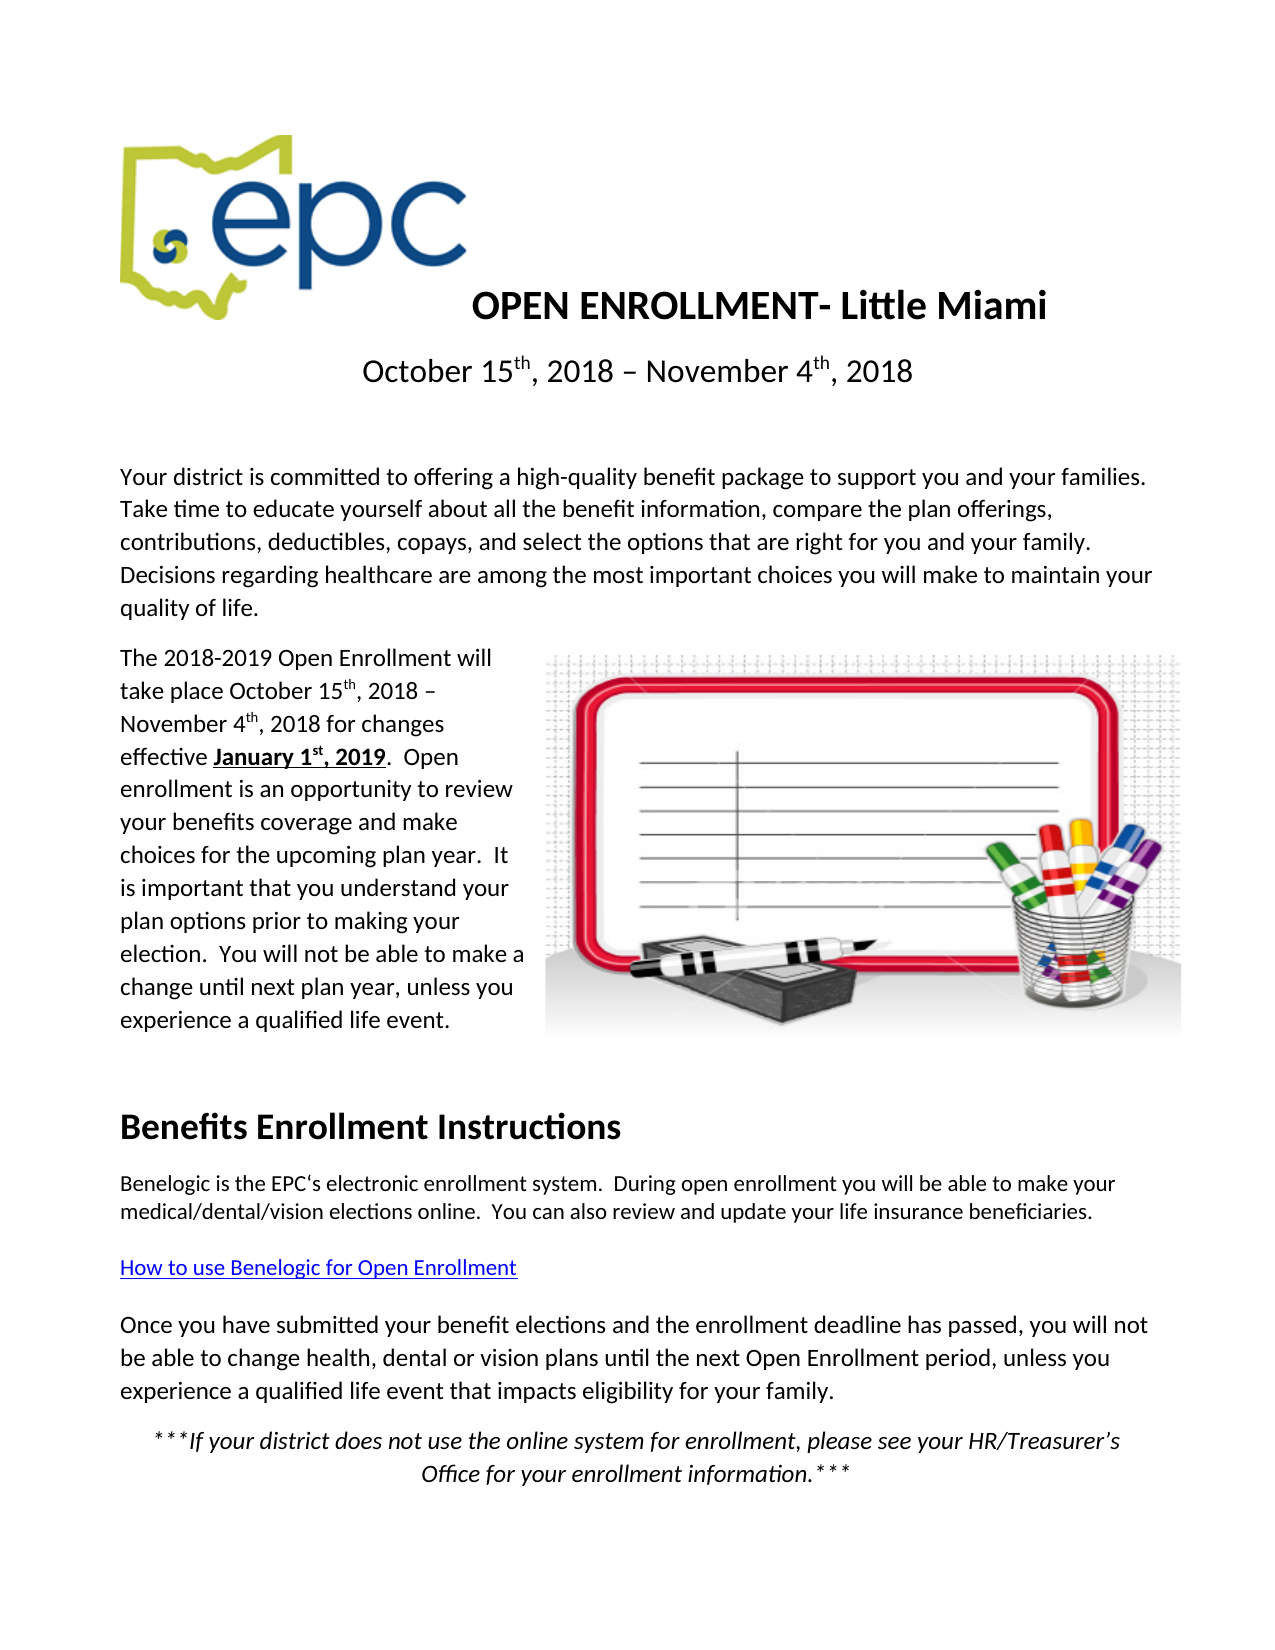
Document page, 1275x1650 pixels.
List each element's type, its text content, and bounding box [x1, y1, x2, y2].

text Your district is committed to offering a high-quality benefit package to support you and your families. Take time to educate yourself about all the benefit information, compare the plan offerings, contributions, deductibles, copays, and select the options that are right for you and your family. Decisions regarding healthcare are among the most important choices you will make to maintain your quality of life. [120, 461, 1155, 623]
text Benelogic is the EPC‘s electronic enrollment system. During open enrollment you will be able to make your medical/dental/vision elections online. You can also review and update your life insurance beneficiaries. [120, 1169, 1155, 1225]
text How to use Benelogic for Open Enrollment [120, 1253, 1155, 1281]
text Once you have submitted your benefit elections and the enrollment deadline has passed, you will not be able to change health, dental or vision plans until the next Open Enrollment period, unless you experience a qualified life event that impacts eligibility for your family. [120, 1309, 1155, 1406]
text Benefits Enrollment Instructions [120, 1103, 1155, 1149]
text October 15th, 2018 – November 4th, 2018 [120, 351, 1155, 391]
text ***If your district does not use the online system for enrollment, please see your HR/Treasurer’s Office for your enrollment information.*** [120, 1425, 1155, 1488]
picture [543, 655, 1182, 1033]
picture [120, 135, 467, 320]
